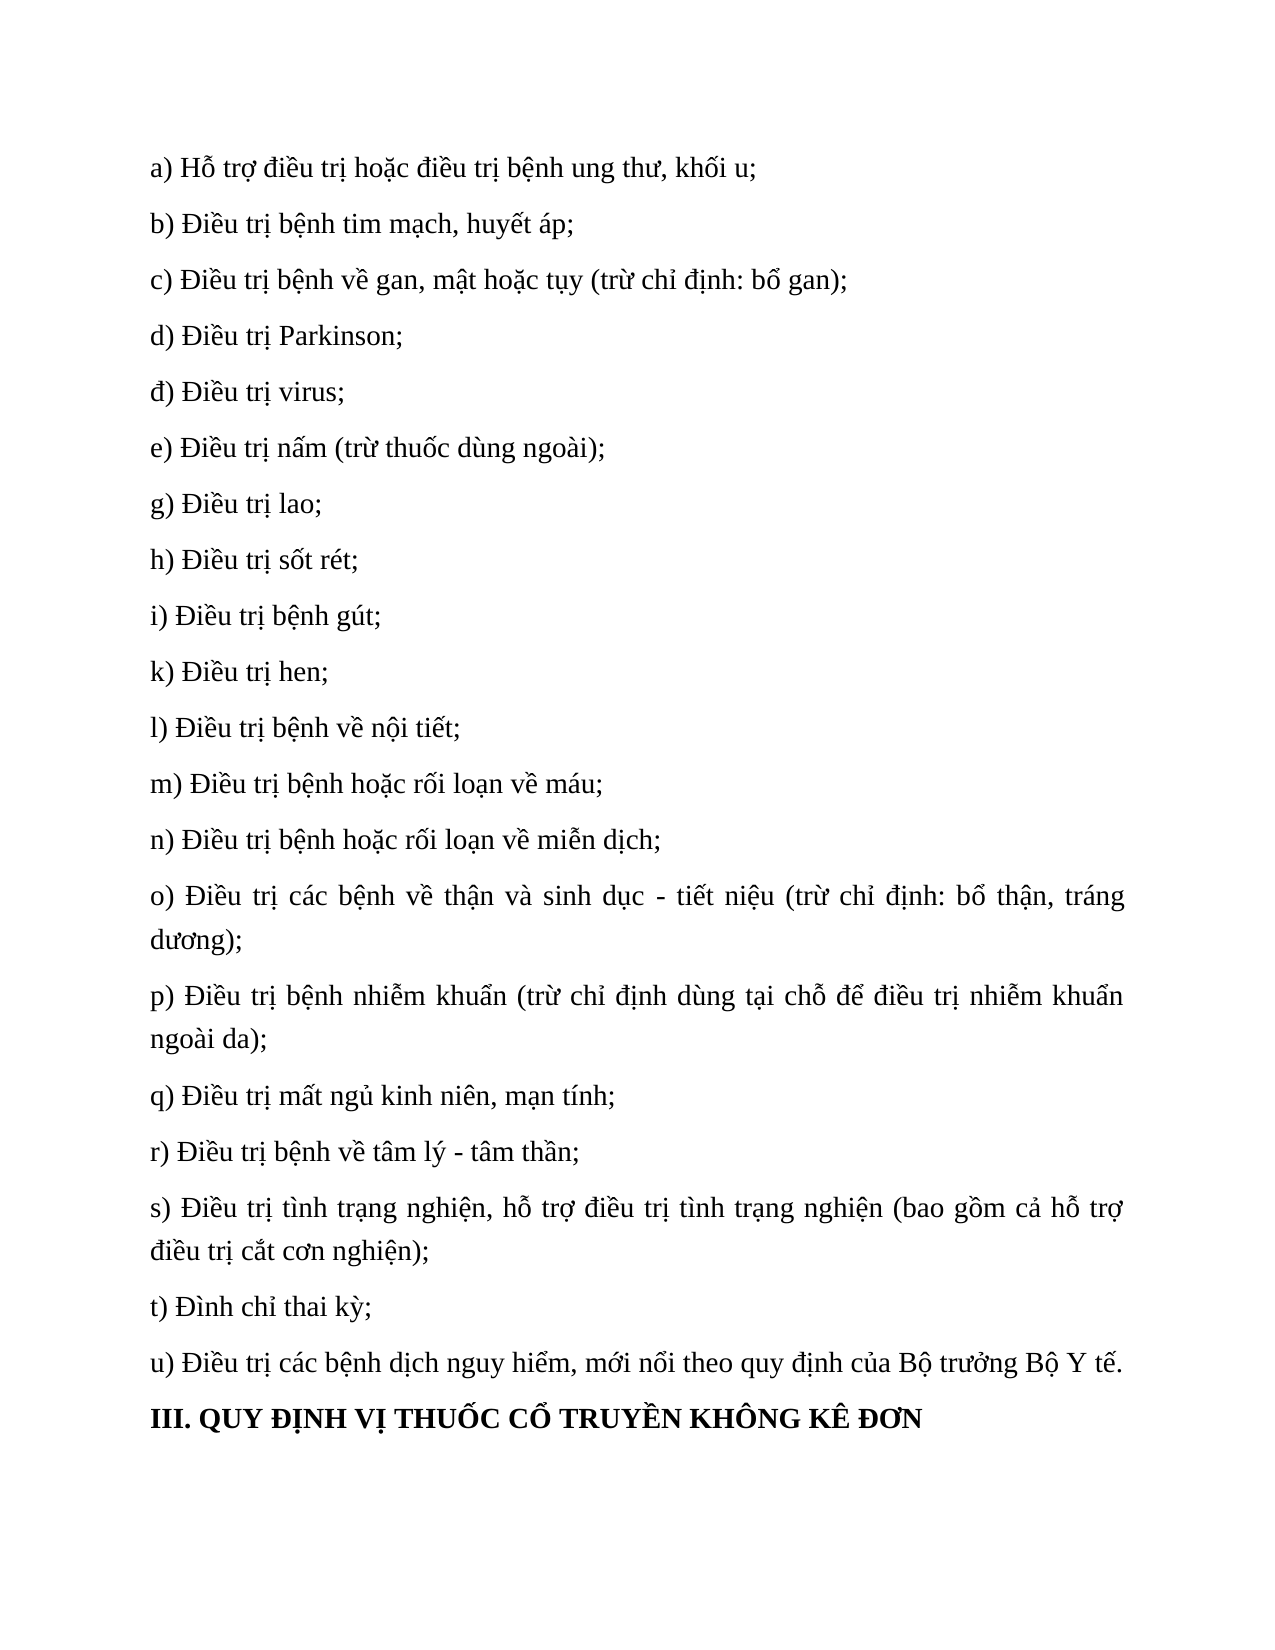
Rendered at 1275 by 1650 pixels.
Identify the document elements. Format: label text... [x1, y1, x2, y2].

text r) Điều trị bệnh về tâm lý - tâm thần; [150, 1134, 1125, 1167]
text đ) Điều trị virus; [150, 374, 1125, 408]
text n) Điều trị bệnh hoặc rối loạn về miễn dịch; [150, 822, 1125, 856]
text a) Hỗ trợ điều trị hoặc điều trị bệnh ung thư, khối u; [150, 150, 1125, 183]
text III. QUY ĐỊNH VỊ THUỐC CỔ TRUYỀN KHÔNG KÊ ĐƠN [150, 1401, 1125, 1435]
text i) Điều trị bệnh gút; [150, 598, 1125, 632]
text m) Điều trị bệnh hoặc rối loạn về máu; [150, 766, 1125, 800]
text g) Điều trị lao; [150, 486, 1125, 520]
text d) Điều trị Parkinson; [150, 318, 1125, 352]
text c) Điều trị bệnh về gan, mật hoặc tụy (trừ chỉ định: bổ gan); [150, 262, 1125, 296]
text u) Điều trị các bệnh dịch nguy hiểm, mới nổi theo quy định của Bộ trưởng Bộ Y tế. [150, 1345, 1125, 1379]
text t) Đình chỉ thai kỳ; [150, 1289, 1125, 1323]
text p) Điều trị bệnh nhiễm khuẩn (trừ chỉ định dùng tại chỗ để điều trị nhiễm khuẩn ngoài da); [150, 978, 1125, 1055]
text b) Điều trị bệnh tim mạch, huyết áp; [150, 206, 1125, 239]
text e) Điều trị nấm (trừ thuốc dùng ngoài); [150, 430, 1125, 464]
text s) Điều trị tình trạng nghiện, hỗ trợ điều trị tình trạng nghiện (bao gồm cả hỗ trợ điều trị cắt cơn nghiện); [150, 1190, 1125, 1267]
text h) Điều trị sốt rét; [150, 542, 1125, 576]
text q) Điều trị mất ngủ kinh niên, mạn tính; [150, 1078, 1125, 1111]
text l) Điều trị bệnh về nội tiết; [150, 710, 1125, 744]
text k) Điều trị hen; [150, 654, 1125, 688]
text o) Điều trị các bệnh về thận và sinh dục - tiết niệu (trừ chỉ định: bổ thận, tráng dương); [150, 878, 1125, 956]
